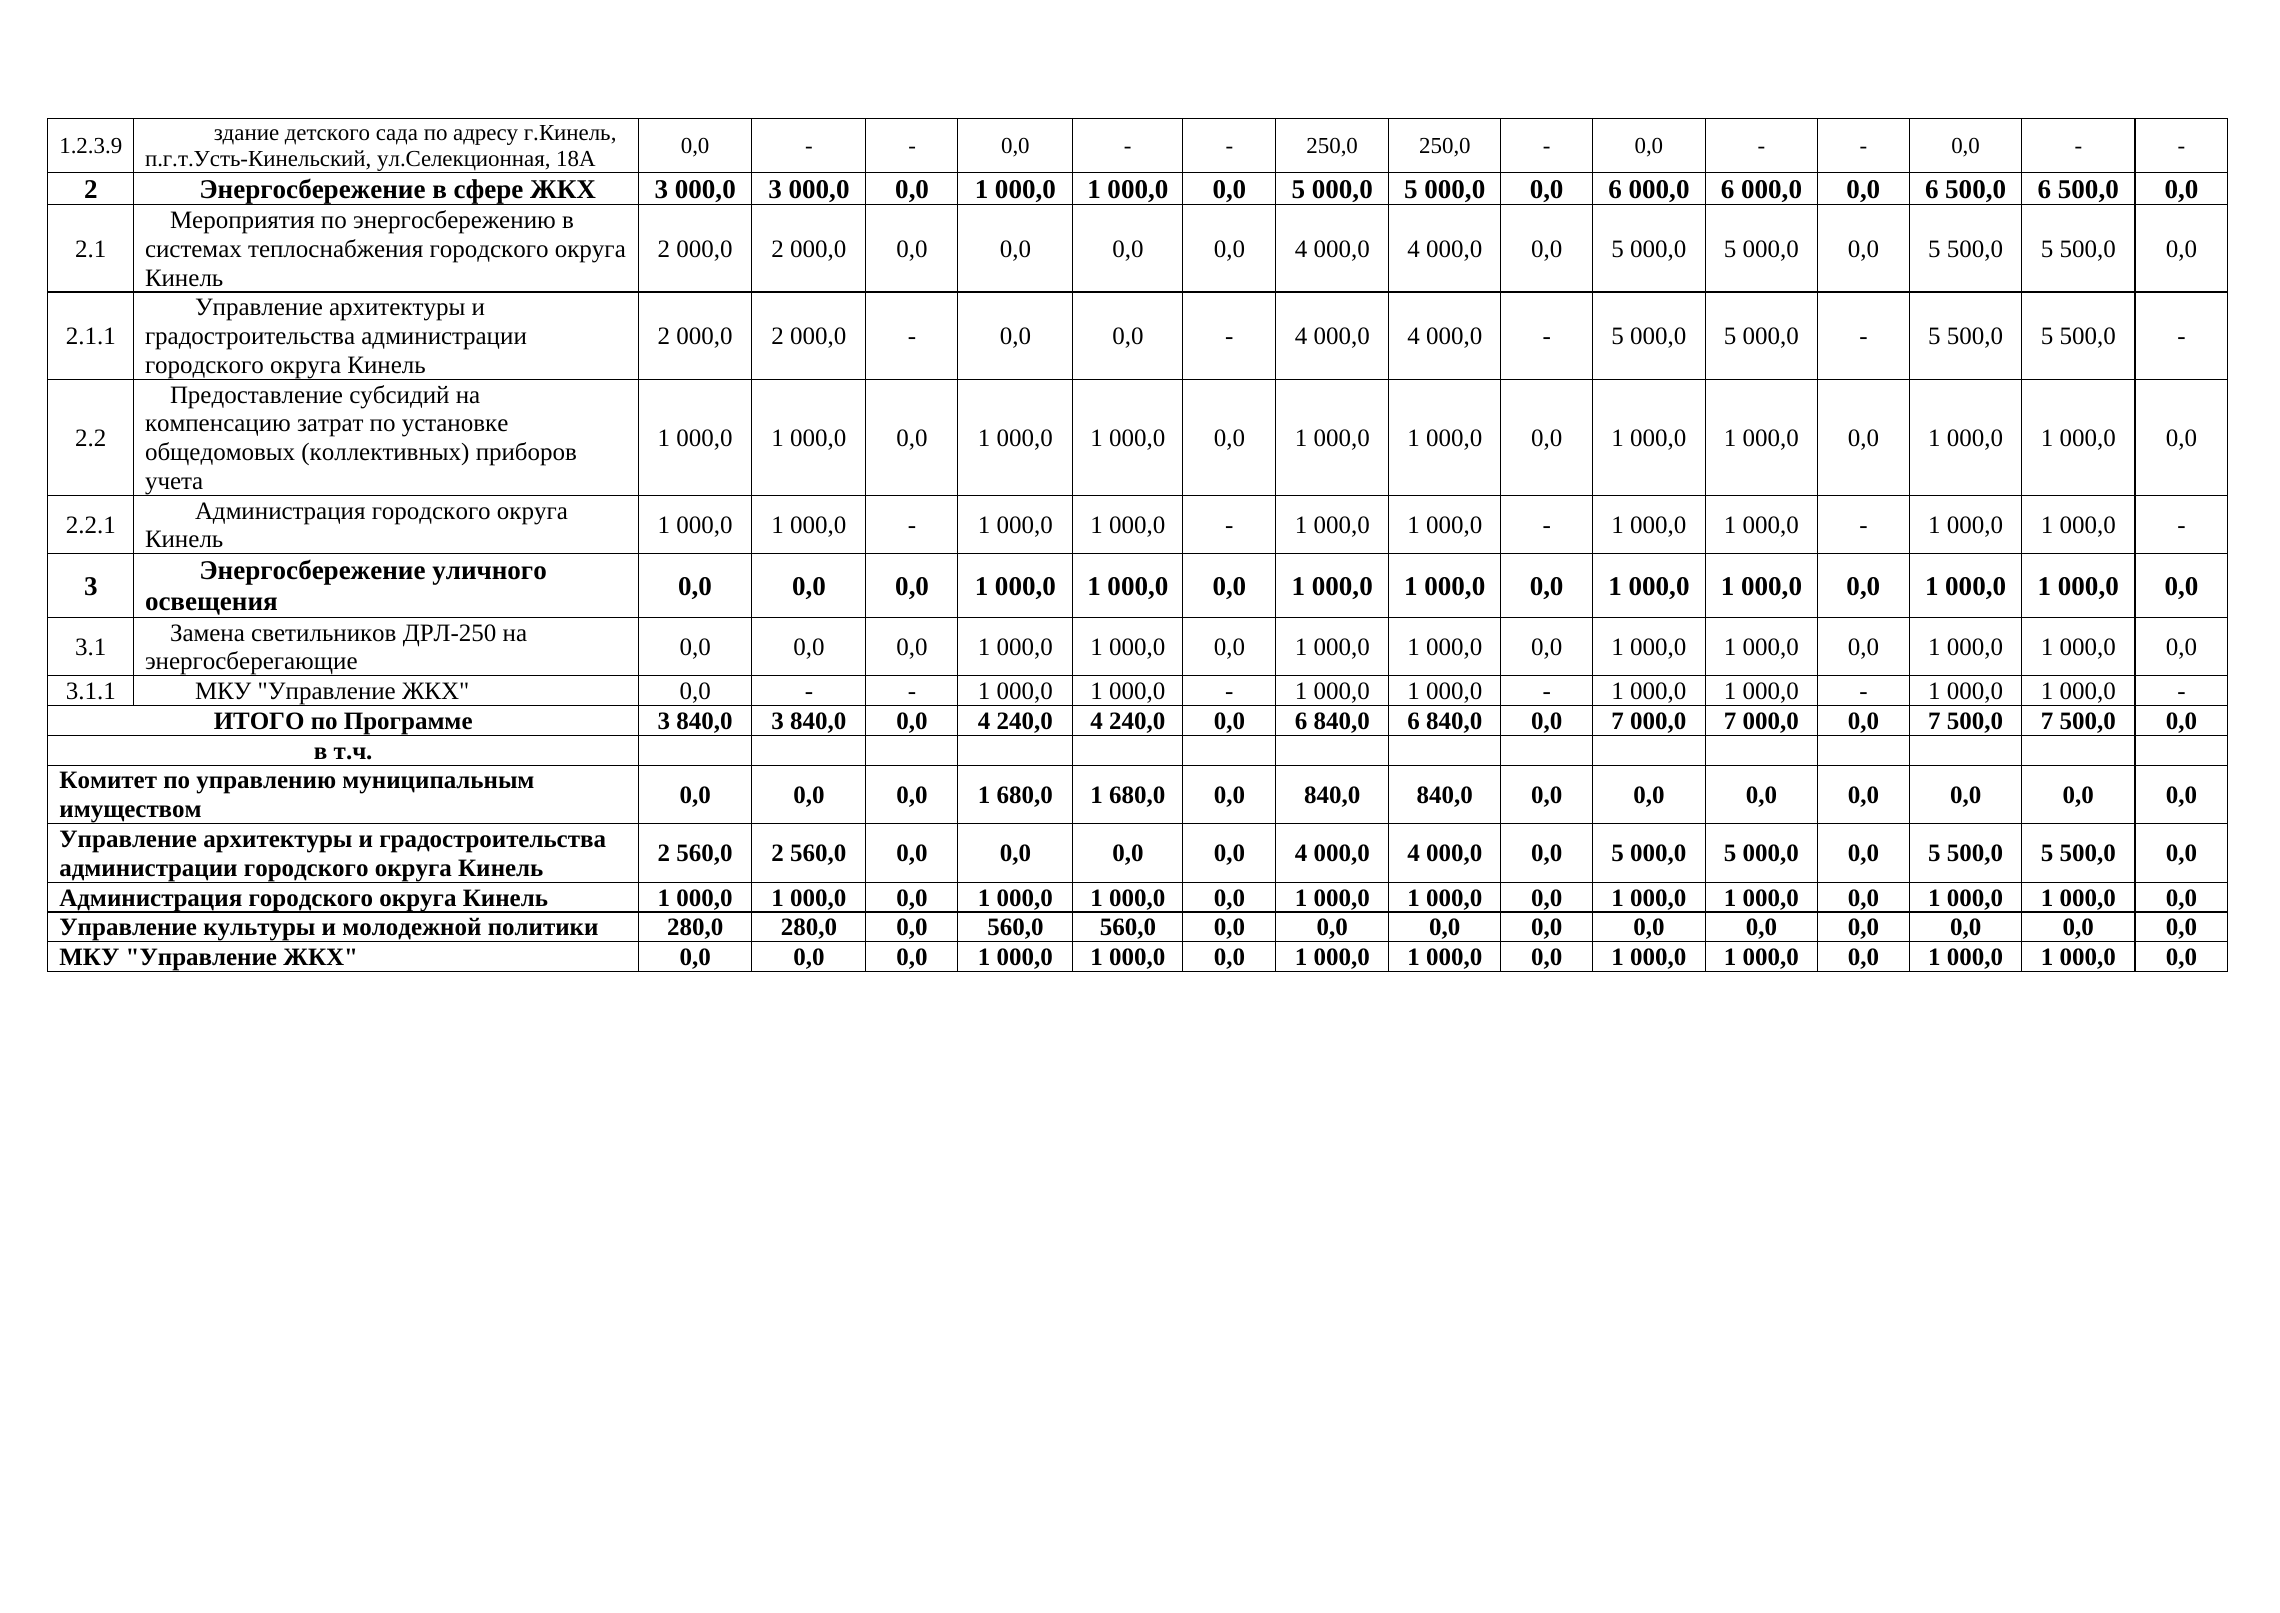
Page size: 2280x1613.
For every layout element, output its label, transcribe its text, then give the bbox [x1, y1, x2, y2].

table_cell 0,0 [866, 205, 957, 291]
table_cell 5 000,0 [1389, 173, 1500, 204]
table_cell 2 000,0 [639, 293, 751, 379]
table_cell 1 000,0 [1910, 554, 2021, 617]
table_cell [1183, 736, 1275, 764]
table_cell 1 000,0 [958, 676, 1072, 705]
table_cell 2 000,0 [639, 205, 751, 291]
table_cell 1 000,0 [1073, 173, 1182, 204]
table_cell 0,0 [1818, 554, 1909, 617]
table_cell - [1501, 119, 1592, 172]
table_cell 560,0 [1073, 913, 1182, 941]
table_cell 0,0 [866, 942, 957, 971]
table_cell [866, 736, 957, 764]
table_cell 0,0 [1501, 706, 1592, 735]
table_cell 0,0 [639, 766, 751, 823]
table_cell 0,0 [1593, 119, 1705, 172]
table_cell 0,0 [866, 824, 957, 882]
table_cell 0,0 [866, 380, 957, 495]
table_cell 5 000,0 [1706, 293, 1817, 379]
table_cell 1 000,0 [958, 380, 1072, 495]
table_cell 1 000,0 [752, 380, 865, 495]
table_cell [958, 736, 1072, 764]
table_cell Управление архитектуры и градостроительства администрации городского округа Кинель [48, 824, 638, 882]
table_cell 1 000,0 [1389, 942, 1500, 971]
table_cell 1 000,0 [1706, 618, 1817, 675]
table_cell 1 000,0 [958, 883, 1072, 911]
table_cell 0,0 [1818, 913, 1909, 941]
table_cell [1706, 736, 1817, 764]
table_cell 1 000,0 [958, 618, 1072, 675]
table_cell 4 000,0 [1389, 205, 1500, 291]
table_cell 1 000,0 [1706, 942, 1817, 971]
table_cell - [2136, 293, 2227, 379]
table_cell 0,0 [1818, 173, 1909, 204]
table_cell 1 000,0 [1276, 676, 1388, 705]
table_cell - [2136, 496, 2227, 553]
table_cell 0,0 [1501, 883, 1592, 911]
table_cell - [752, 119, 865, 172]
table_cell ИТОГО по Программе [48, 706, 638, 735]
table_cell - [1183, 119, 1275, 172]
table_cell 0,0 [866, 554, 957, 617]
table_cell 0,0 [1818, 205, 1909, 291]
table_cell 1 000,0 [1073, 676, 1182, 705]
table_cell 1 000,0 [1073, 496, 1182, 553]
table_cell - [1073, 119, 1182, 172]
table_cell 1.2.3.9 [48, 119, 133, 172]
table_cell 4 000,0 [1276, 293, 1388, 379]
table_cell [639, 736, 751, 764]
table_cell 4 000,0 [1276, 824, 1388, 882]
table_cell 0,0 [1818, 618, 1909, 675]
table_cell 5 500,0 [2022, 824, 2134, 882]
table_cell Администрация городского округа Кинель [134, 496, 638, 553]
table_cell 0,0 [639, 119, 751, 172]
table_cell 3 840,0 [752, 706, 865, 735]
table_cell 7 500,0 [1910, 706, 2021, 735]
table_cell 0,0 [2136, 380, 2227, 495]
table_cell 0,0 [1501, 618, 1592, 675]
table_cell 0,0 [752, 554, 865, 617]
table_cell 2 560,0 [752, 824, 865, 882]
table_cell 5 500,0 [2022, 205, 2134, 291]
table_cell [1910, 736, 2021, 764]
table_cell 2 000,0 [752, 293, 865, 379]
table_cell 5 500,0 [2022, 293, 2134, 379]
table_cell 0,0 [1183, 883, 1275, 911]
table_cell 1 000,0 [2022, 618, 2134, 675]
table_cell 2.2.1 [48, 496, 133, 553]
table_cell 1 000,0 [1389, 496, 1500, 553]
table_cell 0,0 [2136, 766, 2227, 823]
table_cell 0,0 [1501, 913, 1592, 941]
table_cell 1 000,0 [1910, 942, 2021, 971]
table_cell 1 000,0 [1593, 883, 1705, 911]
table_cell 1 000,0 [1593, 676, 1705, 705]
table_cell Комитет по управлению муниципальным имуществом [48, 766, 638, 823]
table_cell 3 840,0 [639, 706, 751, 735]
table_cell 0,0 [1501, 766, 1592, 823]
table_cell 3.1.1 [48, 676, 133, 705]
table_cell 1 000,0 [1073, 618, 1182, 675]
table_cell 840,0 [1389, 766, 1500, 823]
table_cell - [1183, 293, 1275, 379]
table_cell 3 000,0 [639, 173, 751, 204]
table_cell 3 [48, 554, 133, 617]
table_cell 1 000,0 [958, 173, 1072, 204]
table_cell 1 000,0 [1706, 883, 1817, 911]
table_cell 4 000,0 [1389, 824, 1500, 882]
table_cell [1818, 736, 1909, 764]
table_cell - [752, 676, 865, 705]
table_cell - [1818, 293, 1909, 379]
table_cell Энергосбережение уличного освещения [134, 554, 638, 617]
table_cell 0,0 [1183, 554, 1275, 617]
table_cell 0,0 [1389, 913, 1500, 941]
table_cell 0,0 [1183, 913, 1275, 941]
table_cell 0,0 [1706, 913, 1817, 941]
table_cell 0,0 [1183, 706, 1275, 735]
table_cell 1 000,0 [1389, 676, 1500, 705]
table_cell 0,0 [1183, 766, 1275, 823]
table_cell 1 000,0 [1910, 883, 2021, 911]
table_cell 0,0 [1183, 618, 1275, 675]
table_cell Предоставление субсидий на компенсацию затрат по установке общедомовых (коллективных) приборов учета [134, 380, 638, 495]
table_cell - [866, 496, 957, 553]
table_cell 2 [48, 173, 133, 204]
table_cell 0,0 [2136, 883, 2227, 911]
table_cell 1 000,0 [1073, 883, 1182, 911]
table_cell 0,0 [1818, 766, 1909, 823]
table_cell 0,0 [1501, 205, 1592, 291]
table_cell 6 500,0 [2022, 173, 2134, 204]
table_cell 5 000,0 [1706, 205, 1817, 291]
table_cell Администрация городского округа Кинель [48, 883, 638, 911]
table_cell - [2022, 119, 2134, 172]
table_cell 0,0 [1276, 913, 1388, 941]
table_cell - [1501, 496, 1592, 553]
table_cell 0,0 [1073, 824, 1182, 882]
table_cell 1 000,0 [1073, 554, 1182, 617]
table_cell 0,0 [2136, 618, 2227, 675]
table_cell 5 500,0 [1910, 205, 2021, 291]
table_cell 1 000,0 [639, 883, 751, 911]
table_cell 1 000,0 [1389, 883, 1500, 911]
table_cell 0,0 [958, 205, 1072, 291]
table_cell 0,0 [866, 913, 957, 941]
table_cell 2.2 [48, 380, 133, 495]
table_cell 0,0 [866, 883, 957, 911]
table_cell 0,0 [1706, 766, 1817, 823]
table_cell 560,0 [958, 913, 1072, 941]
table_cell 0,0 [1818, 942, 1909, 971]
table_cell 1 000,0 [1910, 618, 2021, 675]
table_cell - [1183, 496, 1275, 553]
table_cell 0,0 [752, 766, 865, 823]
table_cell 1 000,0 [2022, 883, 2134, 911]
table_cell - [1501, 293, 1592, 379]
table_cell - [1818, 119, 1909, 172]
table_cell - [1501, 676, 1592, 705]
table_cell 280,0 [752, 913, 865, 941]
table_cell 0,0 [1501, 554, 1592, 617]
table_cell 1 000,0 [752, 496, 865, 553]
table_cell 0,0 [1501, 380, 1592, 495]
table_cell - [866, 119, 957, 172]
table_cell Замена светильников ДРЛ-250 на энергосберегающие [134, 618, 638, 675]
table_cell 0,0 [958, 119, 1072, 172]
table_cell 1 000,0 [1706, 676, 1817, 705]
table_cell 1 000,0 [1910, 496, 2021, 553]
table_cell 6 000,0 [1593, 173, 1705, 204]
table_cell 0,0 [1183, 173, 1275, 204]
table_cell 280,0 [639, 913, 751, 941]
table_cell 2 000,0 [752, 205, 865, 291]
table_cell - [2136, 119, 2227, 172]
table_cell 1 000,0 [2022, 676, 2134, 705]
table_cell 7 000,0 [1706, 706, 1817, 735]
table_cell 1 000,0 [1593, 496, 1705, 553]
table_cell 250,0 [1276, 119, 1388, 172]
table_cell 4 240,0 [1073, 706, 1182, 735]
table_cell 1 000,0 [1276, 496, 1388, 553]
table_cell 6 000,0 [1706, 173, 1817, 204]
table_cell [1276, 736, 1388, 764]
table_cell 1 000,0 [1276, 618, 1388, 675]
table_cell 0,0 [639, 942, 751, 971]
table_cell 0,0 [866, 173, 957, 204]
table_cell 5 000,0 [1276, 173, 1388, 204]
table_cell МКУ "Управление ЖКХ" [48, 942, 638, 971]
table_cell 4 000,0 [1389, 293, 1500, 379]
table_cell 0,0 [2136, 554, 2227, 617]
table_cell [2022, 736, 2134, 764]
table_cell 0,0 [639, 676, 751, 705]
table_cell 1 000,0 [1706, 380, 1817, 495]
table_cell 0,0 [2022, 766, 2134, 823]
table_cell 0,0 [752, 942, 865, 971]
table_cell 5 500,0 [1910, 824, 2021, 882]
table_cell [752, 736, 865, 764]
table_cell 2 560,0 [639, 824, 751, 882]
table_cell 0,0 [2136, 824, 2227, 882]
table_cell 5 500,0 [1910, 293, 2021, 379]
table_cell 0,0 [1073, 293, 1182, 379]
table_cell 6 840,0 [1276, 706, 1388, 735]
table_cell 0,0 [2136, 205, 2227, 291]
table_cell 0,0 [2136, 173, 2227, 204]
table_cell 0,0 [639, 618, 751, 675]
table_cell 7 500,0 [2022, 706, 2134, 735]
table_cell 1 680,0 [958, 766, 1072, 823]
table_cell 0,0 [1818, 883, 1909, 911]
table_cell - [2136, 676, 2227, 705]
table_cell 1 000,0 [1276, 883, 1388, 911]
table_cell - [866, 293, 957, 379]
table_cell [1593, 736, 1705, 764]
table_cell 0,0 [1593, 913, 1705, 941]
table_cell 1 000,0 [958, 942, 1072, 971]
table_cell 1 000,0 [1389, 554, 1500, 617]
table_cell 6 840,0 [1389, 706, 1500, 735]
table_cell 0,0 [1593, 766, 1705, 823]
table_cell 1 000,0 [1276, 380, 1388, 495]
table_cell 0,0 [866, 706, 957, 735]
table_cell 1 000,0 [1593, 942, 1705, 971]
table_cell 0,0 [1183, 824, 1275, 882]
table_cell 1 000,0 [2022, 554, 2134, 617]
table_cell 1 000,0 [2022, 942, 2134, 971]
table_cell - [1818, 496, 1909, 553]
table_cell 3 000,0 [752, 173, 865, 204]
table_cell 0,0 [866, 618, 957, 675]
table_cell 0,0 [958, 824, 1072, 882]
table_cell [1389, 736, 1500, 764]
table_cell 1 000,0 [1706, 496, 1817, 553]
table_cell [1501, 736, 1592, 764]
table_cell 3.1 [48, 618, 133, 675]
table_cell 0,0 [1183, 205, 1275, 291]
table_cell 1 000,0 [1389, 380, 1500, 495]
table_cell 4 240,0 [958, 706, 1072, 735]
table_cell 7 000,0 [1593, 706, 1705, 735]
table_cell 0,0 [639, 554, 751, 617]
table_cell 1 000,0 [1389, 618, 1500, 675]
table_cell 1 000,0 [1593, 554, 1705, 617]
table_cell Энергосбережение в сфере ЖКХ [134, 173, 638, 204]
table_cell Мероприятия по энергосбережению в системах теплоснабжения городского округа Кинель [134, 205, 638, 291]
table_cell 0,0 [1818, 706, 1909, 735]
table_cell 0,0 [2136, 942, 2227, 971]
table_cell 840,0 [1276, 766, 1388, 823]
table_cell 1 000,0 [1276, 942, 1388, 971]
table_cell МКУ "Управление ЖКХ" [134, 676, 638, 705]
table_cell 0,0 [958, 293, 1072, 379]
table_cell 0,0 [2136, 913, 2227, 941]
table_cell - [866, 676, 957, 705]
table_cell 0,0 [1183, 380, 1275, 495]
table_cell 1 000,0 [1706, 554, 1817, 617]
table_cell 5 000,0 [1593, 824, 1705, 882]
table_cell 1 000,0 [958, 554, 1072, 617]
table_cell в т.ч. [48, 736, 638, 764]
table_cell 1 000,0 [2022, 496, 2134, 553]
table_cell - [1183, 676, 1275, 705]
table_cell 5 000,0 [1593, 205, 1705, 291]
table_cell 1 000,0 [1073, 942, 1182, 971]
table_cell 2.1.1 [48, 293, 133, 379]
table_cell 2.1 [48, 205, 133, 291]
table_cell 1 000,0 [2022, 380, 2134, 495]
table_cell 1 000,0 [1276, 554, 1388, 617]
table_cell 1 000,0 [1593, 380, 1705, 495]
table_cell [2136, 736, 2227, 764]
table_cell здание детского сада по адресу г.Кинель, п.г.т.Усть-Кинельский, ул.Селекционная, 18А [134, 119, 638, 172]
table_cell 1 000,0 [639, 496, 751, 553]
table_cell [1073, 736, 1182, 764]
table_cell 5 000,0 [1706, 824, 1817, 882]
table_cell 0,0 [752, 618, 865, 675]
table_cell 1 000,0 [1593, 618, 1705, 675]
table_cell 0,0 [1501, 942, 1592, 971]
table_cell 250,0 [1389, 119, 1500, 172]
table_cell Управление культуры и молодежной политики [48, 913, 638, 941]
table_cell 0,0 [1073, 205, 1182, 291]
table_cell - [1818, 676, 1909, 705]
table_cell 0,0 [2022, 913, 2134, 941]
table_cell 1 000,0 [639, 380, 751, 495]
table_cell - [1706, 119, 1817, 172]
table_cell 0,0 [1910, 119, 2021, 172]
table_cell 4 000,0 [1276, 205, 1388, 291]
table_cell 1 000,0 [958, 496, 1072, 553]
table_cell 1 000,0 [1910, 676, 2021, 705]
table_cell 1 000,0 [1910, 380, 2021, 495]
table_cell 0,0 [1818, 824, 1909, 882]
table_cell 6 500,0 [1910, 173, 2021, 204]
table_cell 0,0 [1818, 380, 1909, 495]
table_cell 0,0 [2136, 706, 2227, 735]
table_cell 0,0 [866, 766, 957, 823]
table_cell Управление архитектуры и градостроительства администрации городского округа Кинель [134, 293, 638, 379]
table_cell 1 000,0 [752, 883, 865, 911]
table_cell 0,0 [1501, 824, 1592, 882]
table_cell 0,0 [1910, 766, 2021, 823]
table_cell 0,0 [1910, 913, 2021, 941]
table_cell 5 000,0 [1593, 293, 1705, 379]
table_cell 0,0 [1183, 942, 1275, 971]
table_cell 1 000,0 [1073, 380, 1182, 495]
table_cell 1 680,0 [1073, 766, 1182, 823]
table_cell 0,0 [1501, 173, 1592, 204]
